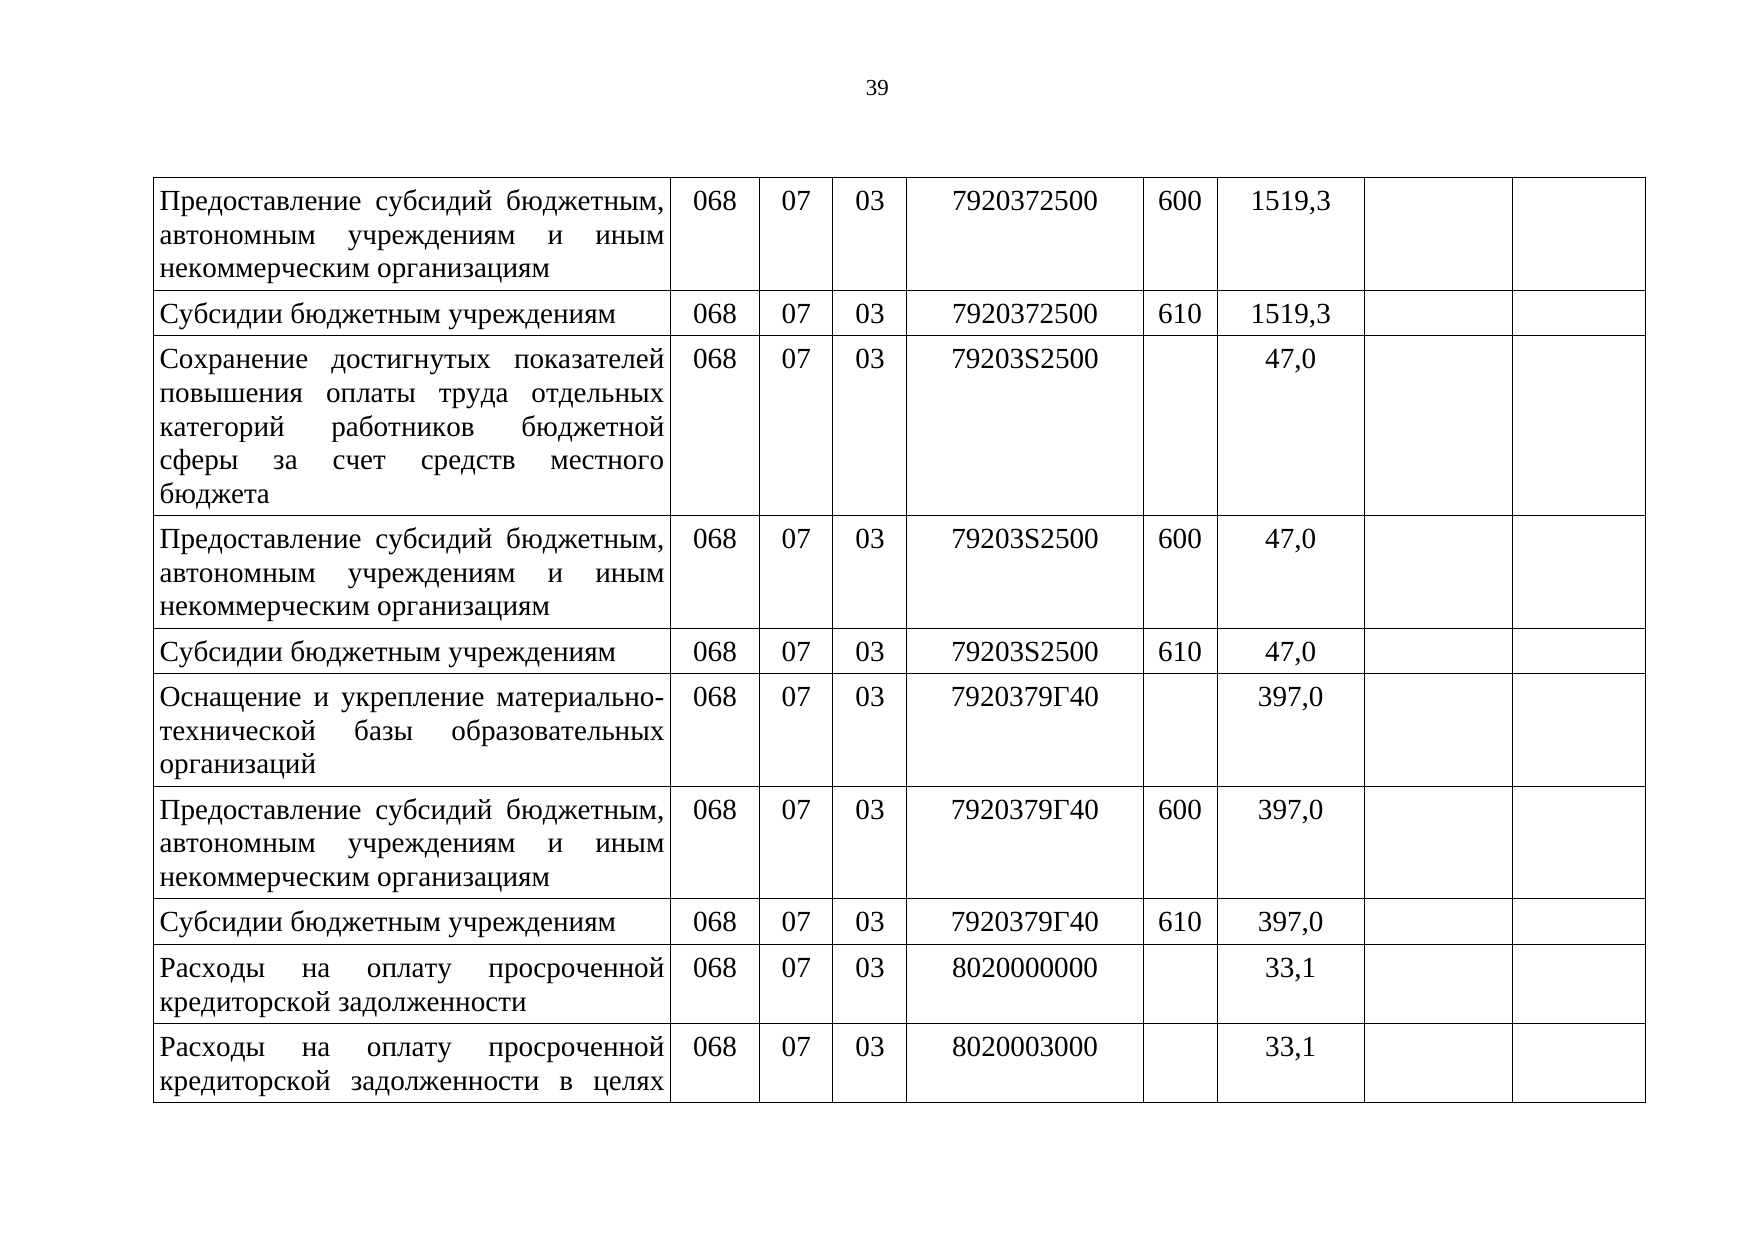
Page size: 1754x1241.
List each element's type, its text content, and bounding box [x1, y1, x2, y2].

table_cell 79203S2500 [907, 629, 1143, 673]
table_cell [1513, 629, 1645, 673]
table_cell [1365, 945, 1512, 1023]
table_cell 1519,3 [1218, 291, 1364, 335]
table_cell 07 [760, 1024, 832, 1102]
table_cell 068 [671, 945, 759, 1023]
table_cell 068 [671, 629, 759, 673]
table_cell 47,0 [1218, 336, 1364, 515]
table_cell 03 [833, 336, 906, 515]
table_cell 7920379Г40 [907, 674, 1143, 786]
table_cell 610 [1144, 629, 1217, 673]
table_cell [154, 1024, 670, 1102]
table_cell 03 [833, 178, 906, 290]
table_cell 07 [760, 178, 832, 290]
table_cell [1144, 674, 1217, 786]
table_cell 1519,3 [1218, 178, 1364, 290]
table_cell 03 [833, 516, 906, 628]
table_cell 03 [833, 291, 906, 335]
table_cell [1513, 336, 1645, 515]
table_cell [1365, 674, 1512, 786]
table_cell 07 [760, 787, 832, 898]
table_cell 8020000000 [907, 945, 1143, 1023]
table_cell 47,0 [1218, 629, 1364, 673]
table_cell [1365, 178, 1512, 290]
table_cell [1513, 516, 1645, 628]
table_cell 397,0 [1218, 787, 1364, 898]
table_cell 397,0 [1218, 674, 1364, 786]
table_cell [1144, 945, 1217, 1023]
table_cell Предоставление субсидий бюджетным, автономным учреждениям и иным некоммерческим организациям [154, 787, 670, 898]
table_cell 7920379Г40 [907, 787, 1143, 898]
table_cell 068 [671, 787, 759, 898]
table_cell 600 [1144, 516, 1217, 628]
table_cell 068 [671, 899, 759, 944]
table_cell 600 [1144, 178, 1217, 290]
table_cell 07 [760, 674, 832, 786]
table_cell 03 [833, 1024, 906, 1102]
table_cell 79203S2500 [907, 516, 1143, 628]
table_cell [1513, 945, 1645, 1023]
table_cell 03 [833, 899, 906, 944]
table_cell 397,0 [1218, 899, 1364, 944]
table_cell 600 [1144, 787, 1217, 898]
table_cell [1144, 336, 1217, 515]
table_cell Предоставление субсидий бюджетным, автономным учреждениям и иным некоммерческим организациям [154, 516, 670, 628]
table_cell 07 [760, 899, 832, 944]
table_cell Расходы на оплату просроченной кредиторской задолженности [154, 945, 670, 1023]
table_cell 03 [833, 629, 906, 673]
table_cell 33,1 [1218, 945, 1364, 1023]
table_cell 610 [1144, 291, 1217, 335]
table_cell 47,0 [1218, 516, 1364, 628]
table_cell Оснащение и укрепление материально-технической базы образовательных организаций [154, 674, 670, 786]
table_cell 7920372500 [907, 178, 1143, 290]
table_cell [1365, 1024, 1512, 1102]
table_cell 8020003000 [907, 1024, 1143, 1102]
table_cell [1513, 787, 1645, 898]
table_cell [1513, 1024, 1645, 1102]
table_cell 07 [760, 629, 832, 673]
table_cell 610 [1144, 899, 1217, 944]
table_cell Сохранение достигнутых показателей повышения оплаты труда отдельных категорий работников бюджетной сферы за счет средств местного бюджета [154, 336, 670, 515]
table_cell 79203S2500 [907, 336, 1143, 515]
table_cell Субсидии бюджетным учреждениям [154, 899, 670, 944]
table_cell 7920379Г40 [907, 899, 1143, 944]
table_cell [1365, 787, 1512, 898]
table_cell 068 [671, 516, 759, 628]
table_cell [1513, 899, 1645, 944]
table_cell [1513, 674, 1645, 786]
table_cell Субсидии бюджетным учреждениям [154, 291, 670, 335]
table_cell 07 [760, 336, 832, 515]
table_cell [1513, 291, 1645, 335]
table_cell [1365, 629, 1512, 673]
table_cell 03 [833, 945, 906, 1023]
table_cell [1144, 1024, 1217, 1102]
table_cell 068 [671, 178, 759, 290]
table_cell [1365, 899, 1512, 944]
table_cell 068 [671, 336, 759, 515]
table_cell 07 [760, 291, 832, 335]
table_cell Предоставление субсидий бюджетным, автономным учреждениям и иным некоммерческим организациям [154, 178, 670, 290]
table_cell 068 [671, 1024, 759, 1102]
table_cell 068 [671, 291, 759, 335]
table_cell 07 [760, 945, 832, 1023]
table_cell 03 [833, 674, 906, 786]
table_cell [1365, 291, 1512, 335]
table_cell 33,1 [1218, 1024, 1364, 1102]
table_cell 07 [760, 516, 832, 628]
table_cell 7920372500 [907, 291, 1143, 335]
table_cell [1365, 516, 1512, 628]
table_cell 03 [833, 787, 906, 898]
table_cell Субсидии бюджетным учреждениям [154, 629, 670, 673]
table_cell [1513, 178, 1645, 290]
table_cell 068 [671, 674, 759, 786]
table_cell [1365, 336, 1512, 515]
